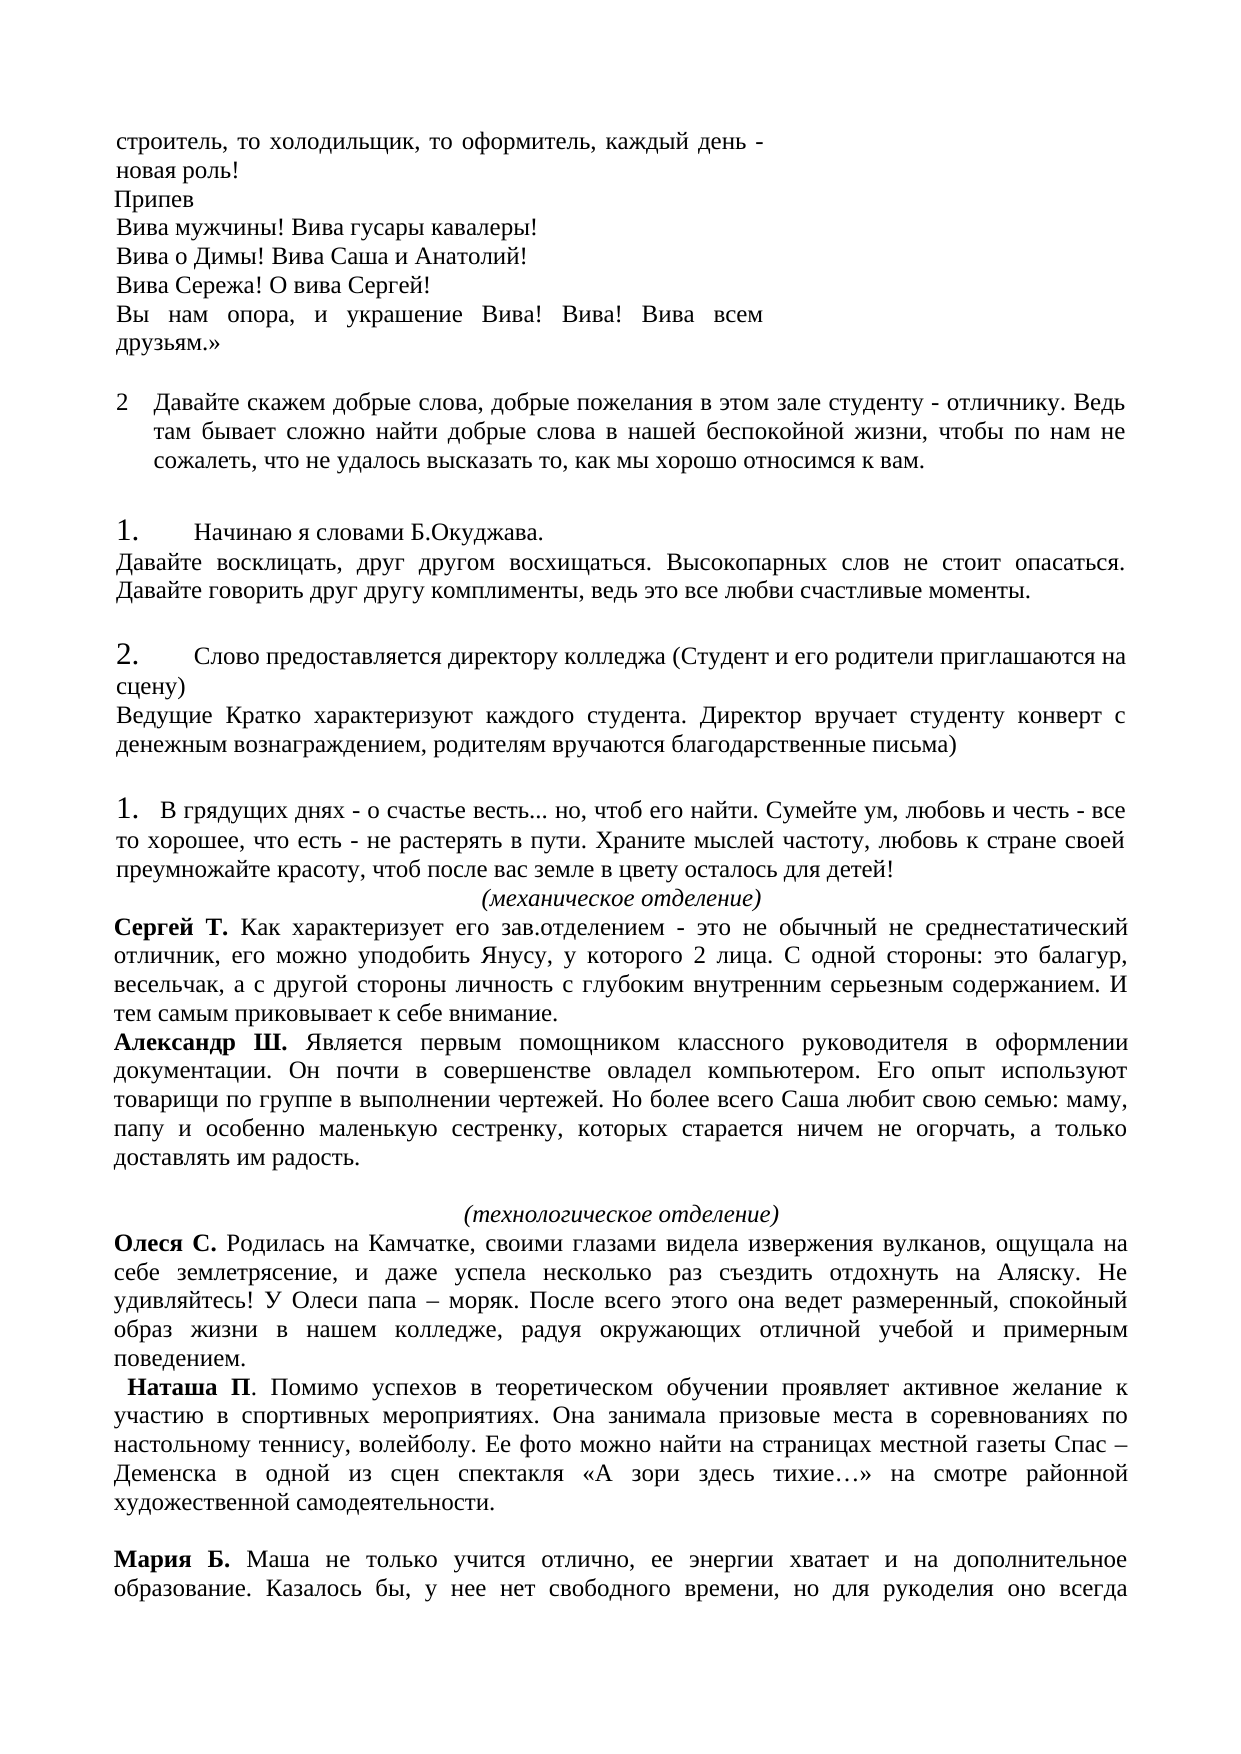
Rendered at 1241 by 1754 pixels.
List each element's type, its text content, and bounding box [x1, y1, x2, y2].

text (технологическое отделение) [114, 1199, 1129, 1228]
text Александр Ш. Является первым помощником классного руководителя в оформлении документации. Он почти в совершенстве овладел компьютером. Его опыт используют товарищи по группе в выполнении чертежей. Но более всего Саша любит свою семью: маму, папу и особенно маленькую сестренку, которых старается ничем не огорчать, а только доставлять им радость. [114, 1027, 1129, 1171]
text Вива о Димы! Вива Саша и Анатолий! [116, 241, 1129, 270]
text Наташа П. Помимо успехов в теоретическом обучении проявляет активное желание к участию в спортивных мероприятиях. Она занимала призовые места в соревнованиях по настольному теннису, волейболу. Ее фото можно найти на страницах местной газеты Спас – Деменска в одной из сцен спектакля «А зори здесь тихие…» на смотре районной художественной самодеятельности. [114, 1372, 1129, 1516]
text Вива Сережа! О вива Сергей! [116, 270, 1129, 299]
text Олеся С. Родилась на Камчатке, своими глазами видела извержения вулканов, ощущала на себе землетрясение, и даже успела несколько раз съездить отдохнуть на Аляску. Не удивляйтесь! У Олеси папа – моряк. После всего этого она ведет размеренный, спокойный образ жизни в нашем колледже, радуя окружающих отличной учебой и примерным поведением. [114, 1228, 1129, 1372]
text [114, 1544, 1129, 1602]
text Давайте восклицать, друг другом восхищаться. Высокопарных слов не стоит опасаться. Давайте говорить друг другу комплименты, ведь это все любви счастливые моменты. [116, 547, 1127, 604]
text (механическое отделение) [114, 883, 1129, 912]
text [116, 126, 764, 184]
text Вы нам опора, и украшение Вива! Вива! Вива всем друзьям.» [116, 299, 764, 356]
list Слово предоставляется директору колледжа (Студент и его родители приглашаются на сцену) [116, 635, 1127, 700]
text Ведущие Кратко характеризуют каждого студента. Директор вручает студенту конверт с денежным вознаграждением, родителям вручаются благодарственные письма) [116, 700, 1127, 758]
text Припев [114, 184, 1125, 212]
list В грядущих днях - о счастье весть... но, чтоб его найти. Сумейте ум, любовь и честь - все то хорошее, что есть - не растерять в пути. Храните мыслей частоту, любовь к стране своей преумножайте красоту, чтоб после вас земле в цвету осталось для детей! [116, 790, 1127, 883]
list Давайте скажем добрые слова, добрые пожелания в этом зале студенту - отличнику. Ведь там бывает сложно найти добрые слова в нашей беспокойной жизни, чтобы по нам не сожалеть, что не удалось высказать то, как мы хорошо относимся к вам. [116, 387, 1127, 474]
list Начинаю я словами Б.Окуджава. [116, 511, 1129, 547]
text Вива мужчины! Вива гусары кавалеры! [116, 212, 1129, 241]
text Сергей Т. Как характеризует его зав.отделением - это не обычный не среднестатический отличник, его можно уподобить Янусу, у которого 2 лица. С одной стороны: это балагур, весельчак, а с другой стороны личность с глубоким внутренним серьезным содержанием. И тем самым приковывает к себе внимание. [114, 912, 1129, 1027]
